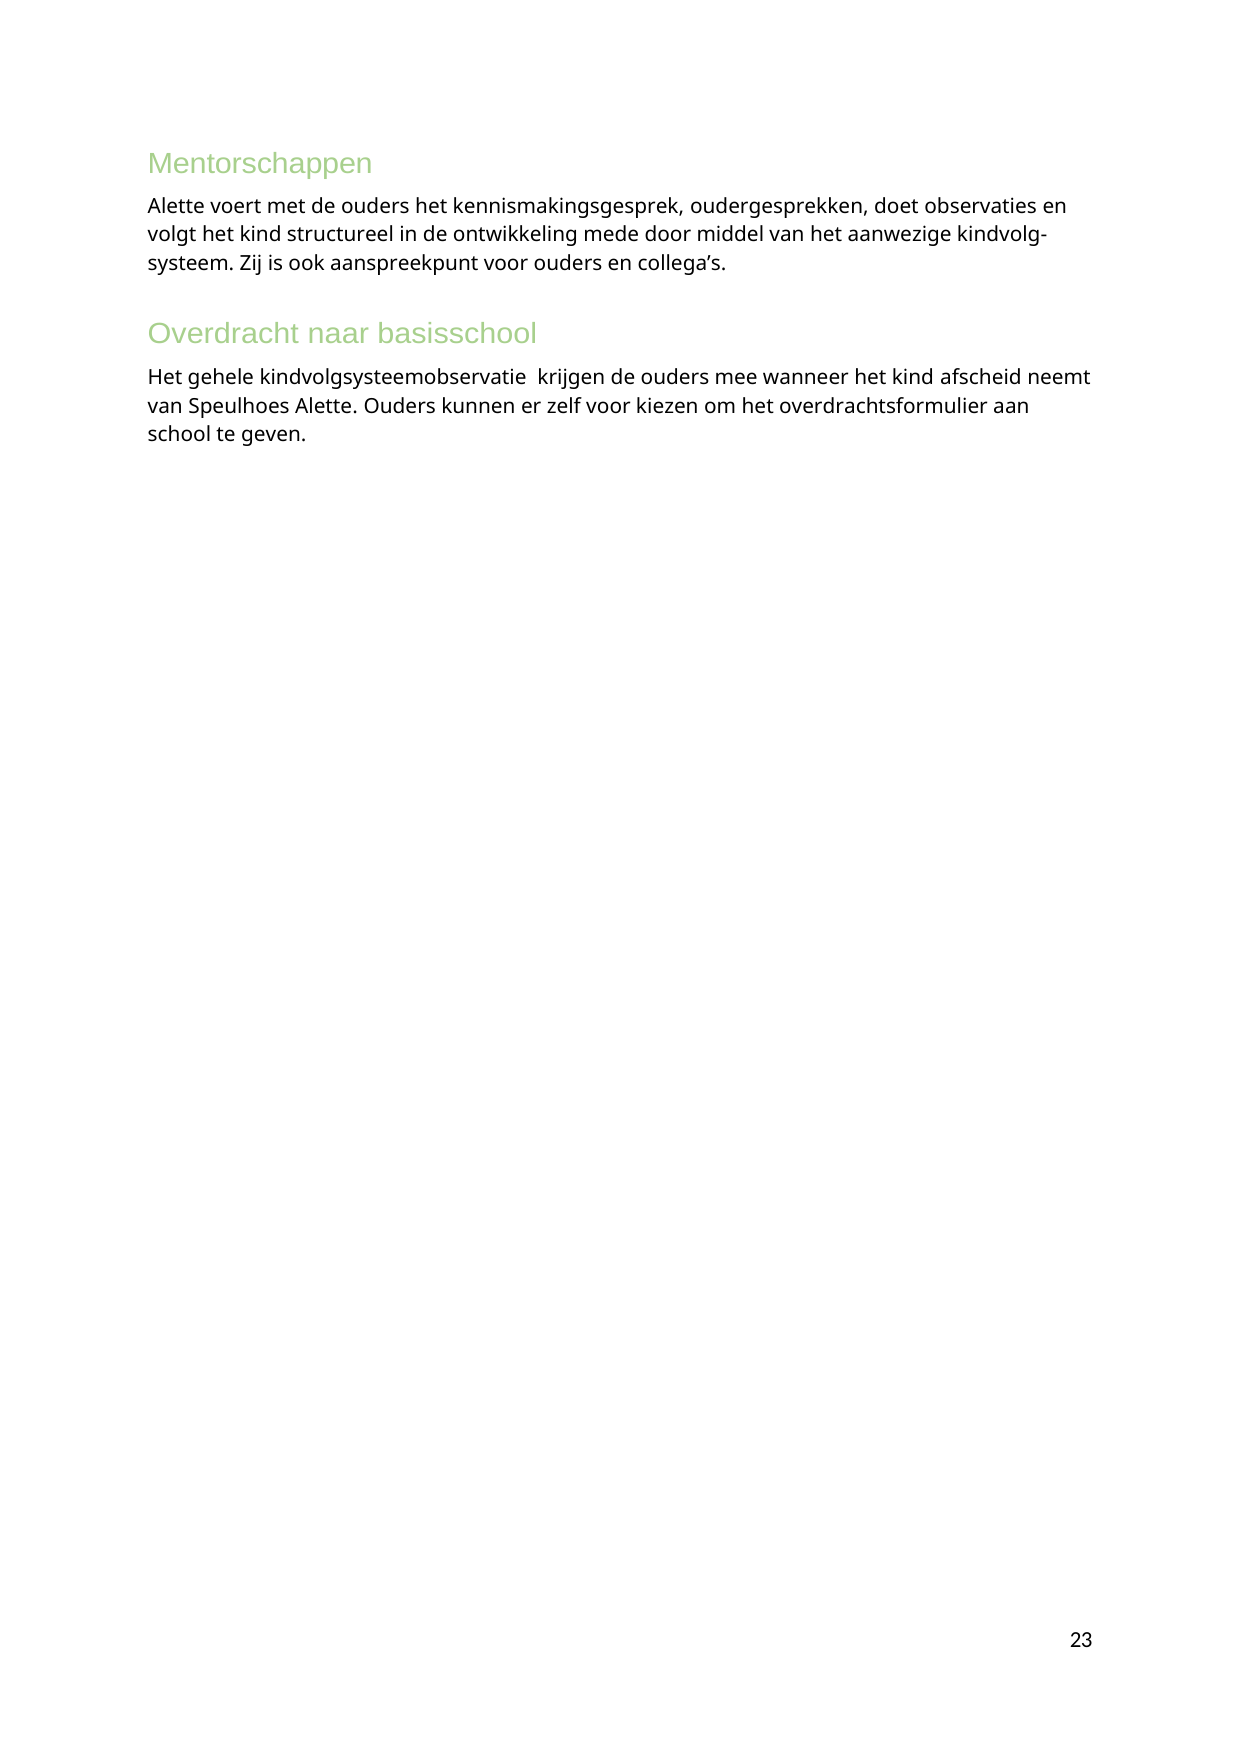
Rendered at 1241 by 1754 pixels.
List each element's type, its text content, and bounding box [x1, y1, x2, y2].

text Het gehele kindvolgsysteemobservatie krijgen de ouders mee wanneer het kind afscheid neemt van Speulhoes Alette. Ouders kunnen er zelf voor kiezen om het overdrachtsformulier aan school te geven. [147, 362, 1092, 448]
subtitle Mentorschappen [147, 146, 1167, 179]
subtitle Overdracht naar basisschool [147, 316, 1167, 350]
text Alette voert met de ouders het kennismakingsgesprek, oudergesprekken, doet observaties en volgt het kind structureel in de ontwikkeling mede door middel van het aanwezige kindvolg- systeem. Zij is ook aanspreekpunt voor ouders en collega’s. [147, 191, 1091, 276]
